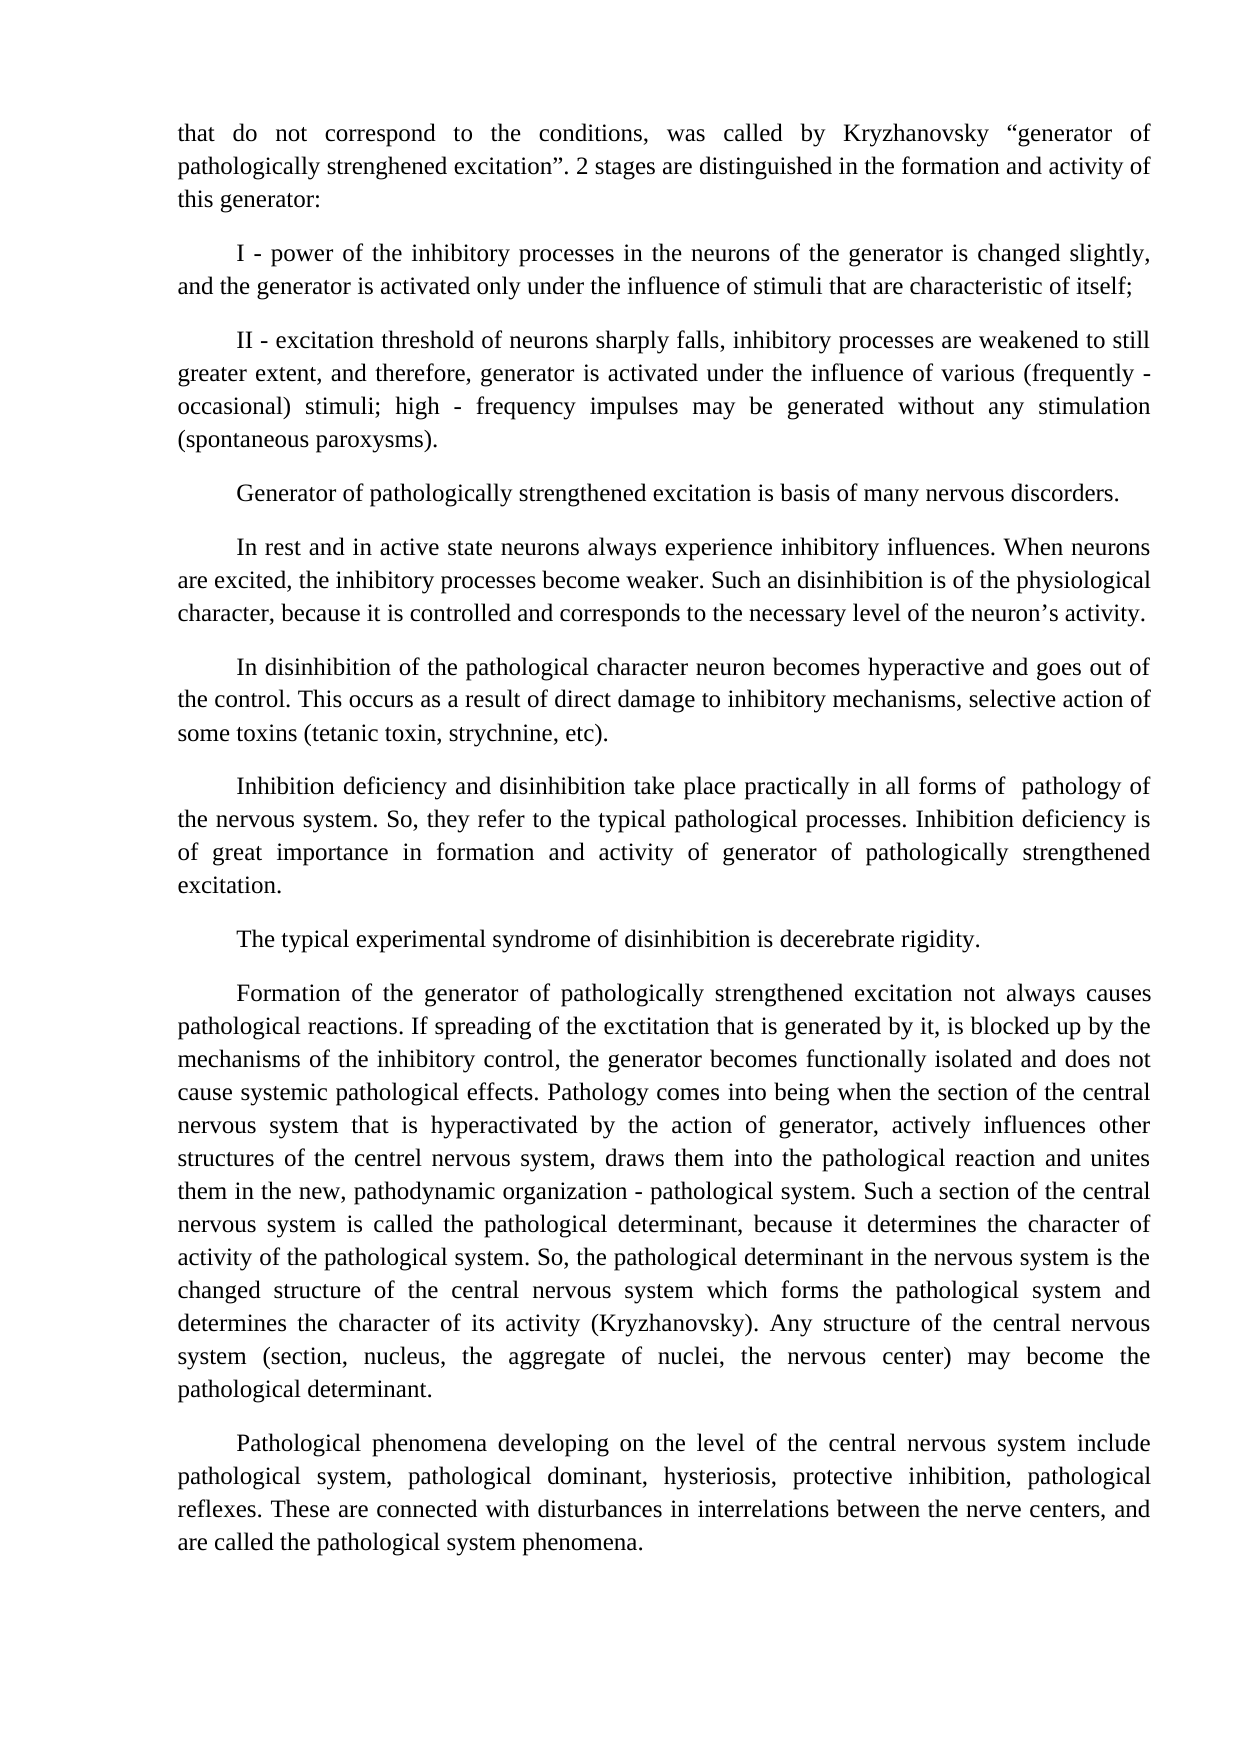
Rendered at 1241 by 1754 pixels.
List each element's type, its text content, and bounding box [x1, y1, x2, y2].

text Inhibition deficiency and disinhibition take place practically in all forms of pathology of the nervous system. So, they refer to the typical pathological processes. Inhibition deficiency is of great importance in formation and activity of generator of pathologically strengthened excitation. [177, 771, 1152, 899]
text II - excitation threshold of neurons sharply falls, inhibitory processes are weakened to still greater extent, and therefore, generator is activated under the influence of various (frequently - occasional) stimuli; high - frequency impulses may be generated without any stimulation (spontaneous paroxysms). [177, 325, 1152, 453]
text In disinhibition of the pathological character neuron becomes hyperactive and goes out of the control. This occurs as a result of direct damage to inhibitory mechanisms, selective action of some toxins (tetanic toxin, strychnine, etc). [177, 652, 1152, 746]
text Formation of the generator of pathologically strengthened excitation not always causes pathological reactions. If spreading of the exctitation that is generated by it, is blocked up by the mechanisms of the inhibitory control, the generator becomes functionally isolated and does not cause systemic pathological effects. Pathology comes into being when the section of the central nervous system that is hyperactivated by the action of generator, actively influences other structures of the centrel nervous system, draws them into the pathological reaction and unites them in the new, pathodynamic organization - pathological system. Such a section of the central nervous system is called the pathological determinant, because it determines the character of activity of the pathological system. So, the pathological determinant in the nervous system is the changed structure of the central nervous system which forms the pathological system and determines the character of its activity (Kryzhanovsky). Any structure of the central nervous system (section, nucleus, the aggregate of nuclei, the nervous center) may become the pathological determinant. [177, 978, 1152, 1403]
text I - power of the inhibitory processes in the neurons of the generator is changed slightly, and the generator is activated only under the influence of stimuli that are characteristic of itself; [177, 238, 1152, 300]
text In rest and in active state neurons always experience inhibitory influences. When neurons are excited, the inhibitory processes become weaker. Such an disinhibition is of the physiological character, because it is controlled and corresponds to the necessary level of the neuron’s activity. [177, 532, 1152, 626]
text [177, 118, 1152, 213]
text The typical experimental syndrome of disinhibition is decerebrate rigidity. [177, 924, 1152, 953]
text Generator of pathologically strengthened excitation is basis of many nervous discorders. [177, 478, 1152, 507]
text Pathological phenomena developing on the level of the central nervous system include pathological system, pathological dominant, hysteriosis, protective inhibition, pathological reflexes. These are connected with disturbances in interrelations between the nerve centers, and are called the pathological system phenomena. [177, 1428, 1152, 1556]
